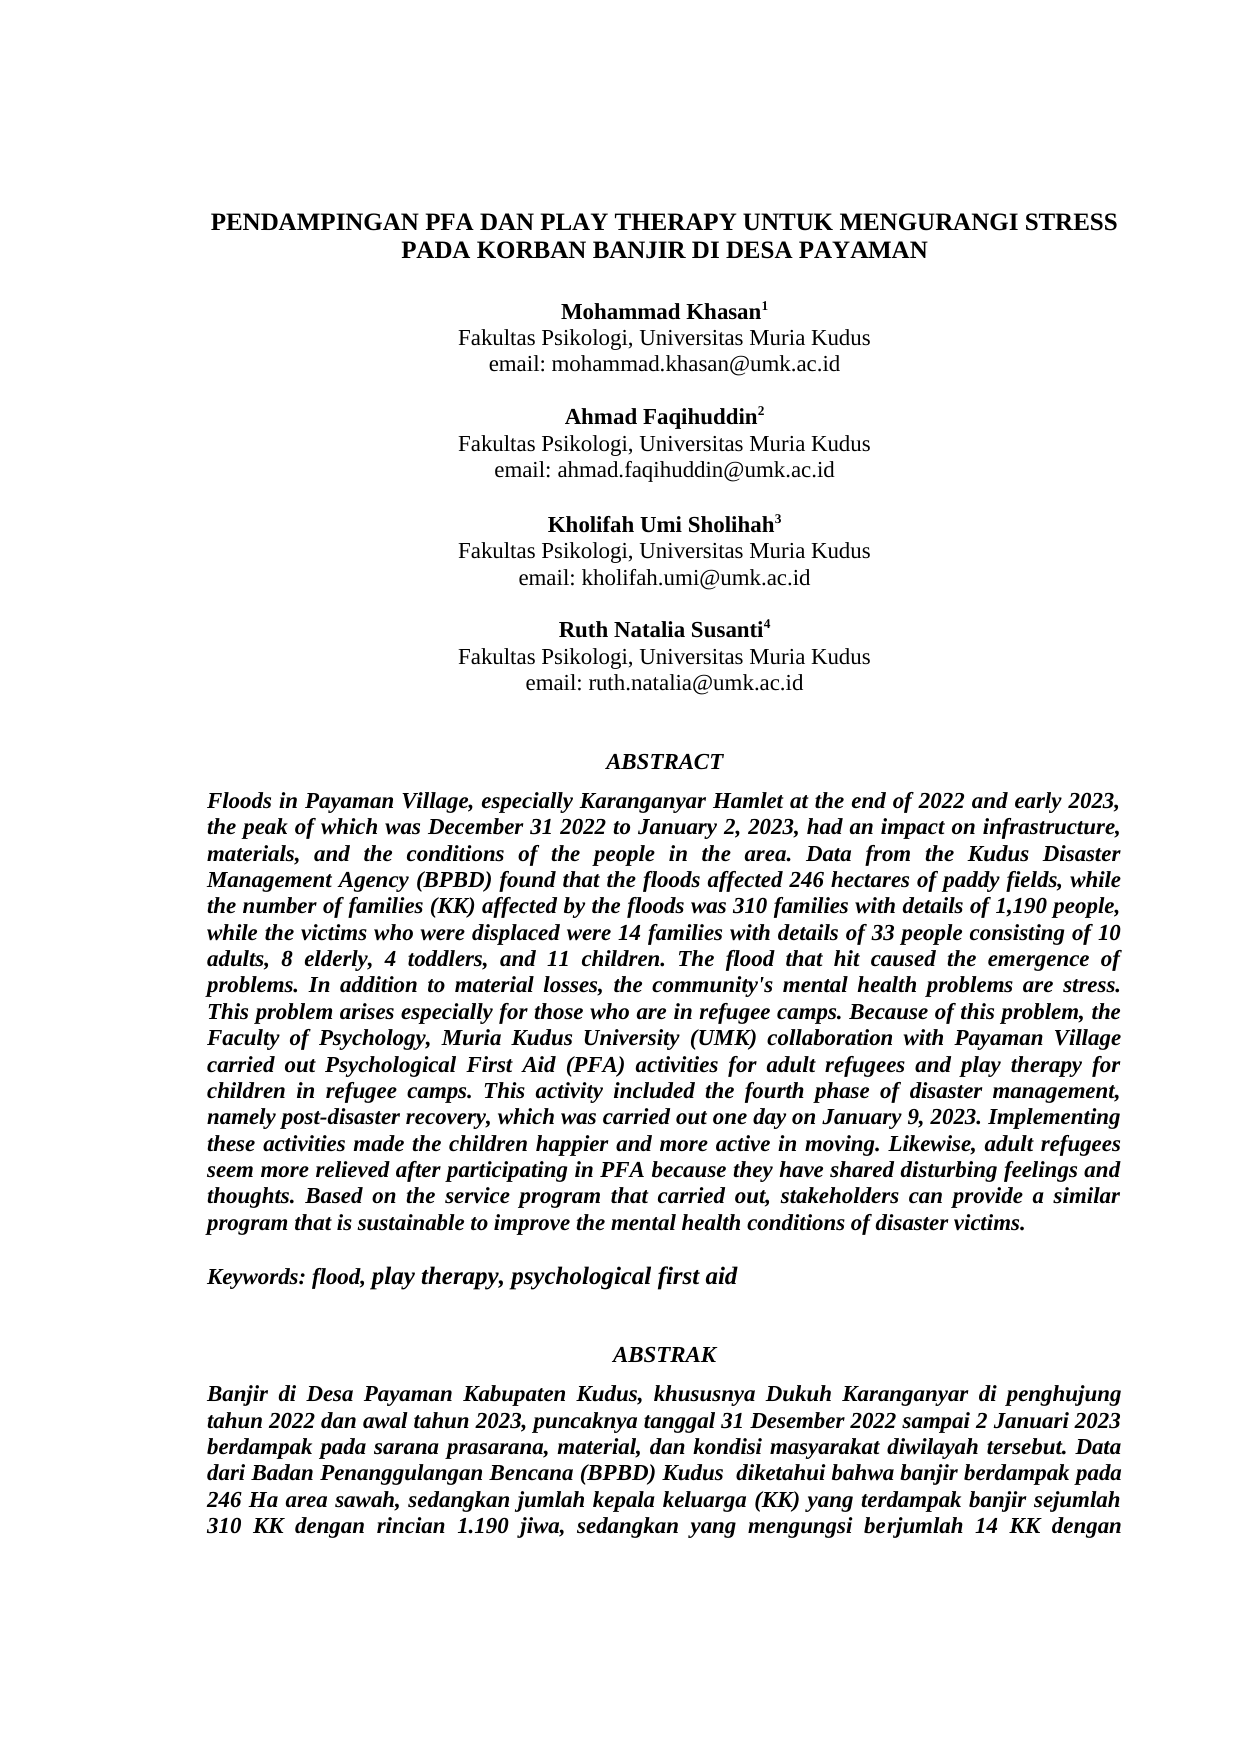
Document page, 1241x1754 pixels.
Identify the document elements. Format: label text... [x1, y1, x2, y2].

text PENDAMPINGAN PFA DAN PLAY THERAPY UNTUK MENGURANGI STRESS PADA KORBAN BANJIR DI DESA PAYAMAN [207, 207, 1122, 264]
text Fakultas Psikologi, Universitas Muria Kudus [207, 429, 1122, 456]
text email: mohammad.khasan@umk.ac.id [207, 351, 1122, 377]
text Ruth Natalia Susanti4 [207, 616, 1122, 643]
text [207, 1380, 1122, 1538]
text Mohammad Khasan1 [207, 298, 1122, 324]
text Fakultas Psikologi, Universitas Muria Kudus [207, 324, 1122, 351]
text email: ruth.natalia@umk.ac.id [207, 669, 1122, 696]
text email: kholifah.umi@umk.ac.id [207, 564, 1122, 590]
text Kholifah Umi Sholihah3 [207, 511, 1122, 537]
text ABSTRAK [207, 1342, 1122, 1368]
text Keywords: flood, play therapy, psychological first aid [207, 1261, 1121, 1290]
text Fakultas Psikologi, Universitas Muria Kudus [207, 643, 1122, 669]
text Fakultas Psikologi, Universitas Muria Kudus [207, 537, 1122, 564]
text Floods in Payaman Village, especially Karanganyar Hamlet at the end of 2022 and early 2023, the peak of which was December 31 2022 to January 2, 2023, had an impact on infrastructure, materials, and the conditions of the people in the area. Data from the Kudus Disaster Management Agency (BPBD) found that the floods affected 246 hectares of paddy fields, while the number of families (KK) affected by the floods was 310 families with details of 1,190 people, while the victims who were displaced were 14 families with details of 33 people consisting of 10 adults, 8 elderly, 4 toddlers, and 11 children. The flood that hit caused the emergence of problems. In addition to material losses, the community's mental health problems are stress. This problem arises especially for those who are in refugee camps. Because of this problem, the Faculty of Psychology, Muria Kudus University (UMK) collaboration with Payaman Village carried out Psychological First Aid (PFA) activities for adult refugees and play therapy for children in refugee camps. This activity included the fourth phase of disaster management, namely post-disaster recovery, which was carried out one day on January 9, 2023. Implementing these activities made the children happier and more active in moving. Likewise, adult refugees seem more relieved after participating in PFA because they have shared disturbing feelings and thoughts. Based on the service program that carried out, stakeholders can provide a similar program that is sustainable to improve the mental health conditions of disaster victims. [207, 787, 1122, 1235]
text email: ahmad.faqihuddin@umk.ac.id [207, 456, 1122, 482]
text Ahmad Faqihuddin2 [207, 403, 1122, 429]
text ABSTRACT [207, 748, 1122, 774]
